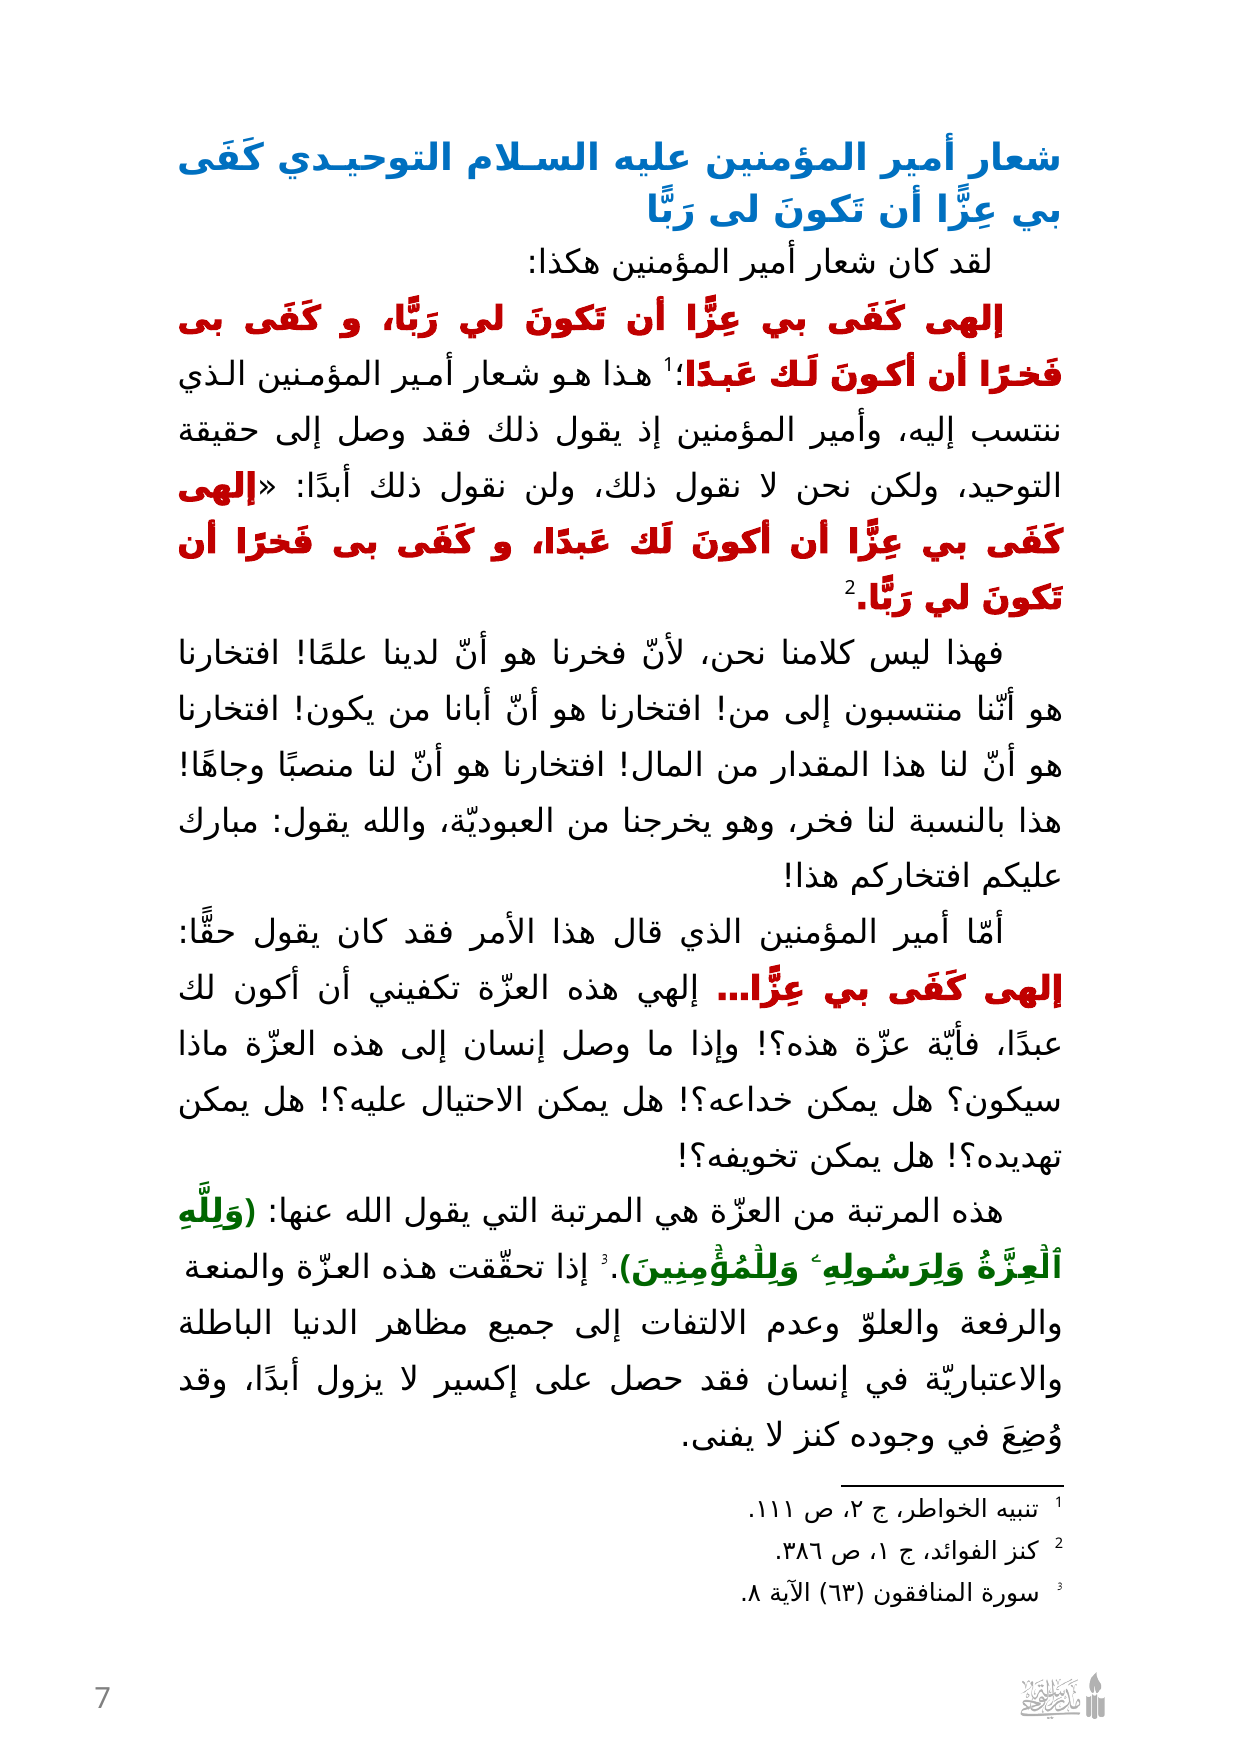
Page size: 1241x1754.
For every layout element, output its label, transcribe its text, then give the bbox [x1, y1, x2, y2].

picture [1020, 1672, 1105, 1719]
title شعار أمير المؤمنين عليه السلام التوحيدي کَفَی بي عِزًّا أن تَکونَ لی رَبًّا [177, 136, 1063, 232]
text هذه المرتبة من العزّة هي المرتبة التي يقول الله عنها: ﴿وَلِلَّهِ ٱلۡعِزَّةُ وَلِرَسُولِهِۦ وَلِلۡمُؤۡمِنِينَ﴾. إذا تحقّقت هذه العزّة والمنعة والرفعة والعلوّ وعدم الالتفات إلى جميع مظاهر الدنيا الباطلة والاعتباريّة في إنسان فقد حصل على إكسير لا يزول أبدًا، وقد وُضِعَ في وجوده كنز لا يفنى. [177, 1189, 1063, 1469]
text إلهی کَفَی بي عِزًّا أن تَکونَ لي رَبًّا، و کَفَی بی فَخرًا أن أکونَ لَك عَبدًا؛ هذا هو شعار أمير المؤمنين الذي ننتسب إليه، وأمير المؤمنين إذ يقول ذلك فقد وصل إلى حقيقة التوحيد، ولكن نحن لا نقول ذلك، ولن نقول ذلك أبدًا: «إلهی کَفَی بي عِزًّا أن أکونَ لَك عَبدًا، و کَفَی بی فَخرًا أن تَکونَ لي رَبًّا. [177, 296, 1063, 631]
text فهذا ليس كلامنا نحن، لأنّ فخرنا هو أنّ لدينا علمًا! افتخارنا هو أنّنا منتسبون إلى من! افتخارنا هو أنّ أبانا من يكون! افتخارنا هو أنّ لنا هذا المقدار من المال! افتخارنا هو أنّ لنا منصبًا وجاهًا! هذا بالنسبة لنا فخر، وهو يخرجنا من العبوديّة، والله يقول: مبارك عليكم افتخاركم هذا! [177, 631, 1063, 910]
text أمّا أمير المؤمنين الذي قال هذا الأمر فقد كان يقول حقًّا: إلهی کَفَی بي عِزًّا… إلهي هذه العزّة تكفيني أن أكون لك عبدًا، فأيّة عزّة هذه؟! وإذا ما وصل إنسان إلى هذه العزّة ماذا سيكون؟ هل يمكن خداعه؟! هل يمكن الاحتيال عليه؟! هل يمكن تهديده؟! هل يمكن تخويفه؟! [177, 910, 1063, 1189]
text لقد كان شعار أمير المؤمنين هكذا: [177, 240, 1063, 296]
